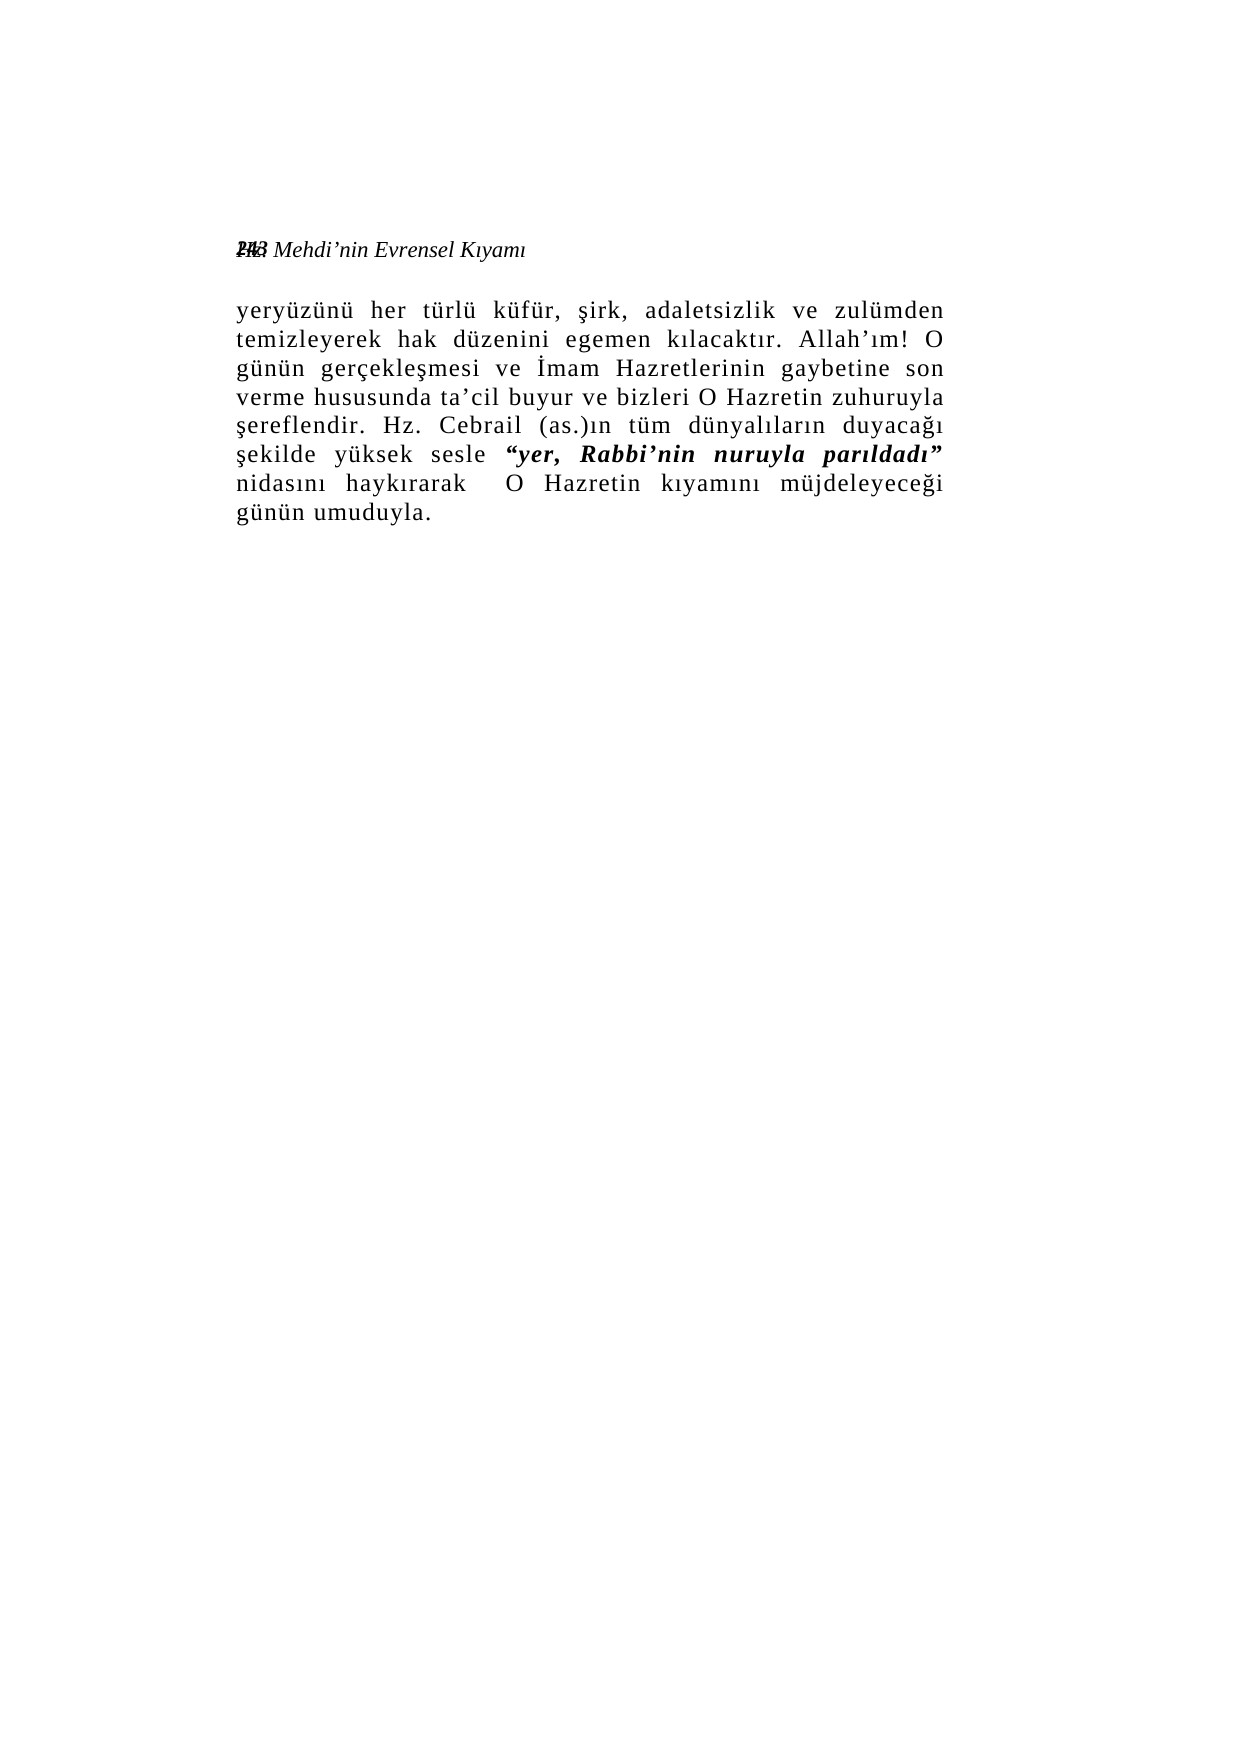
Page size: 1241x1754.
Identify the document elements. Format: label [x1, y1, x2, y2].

text [236, 295, 945, 525]
